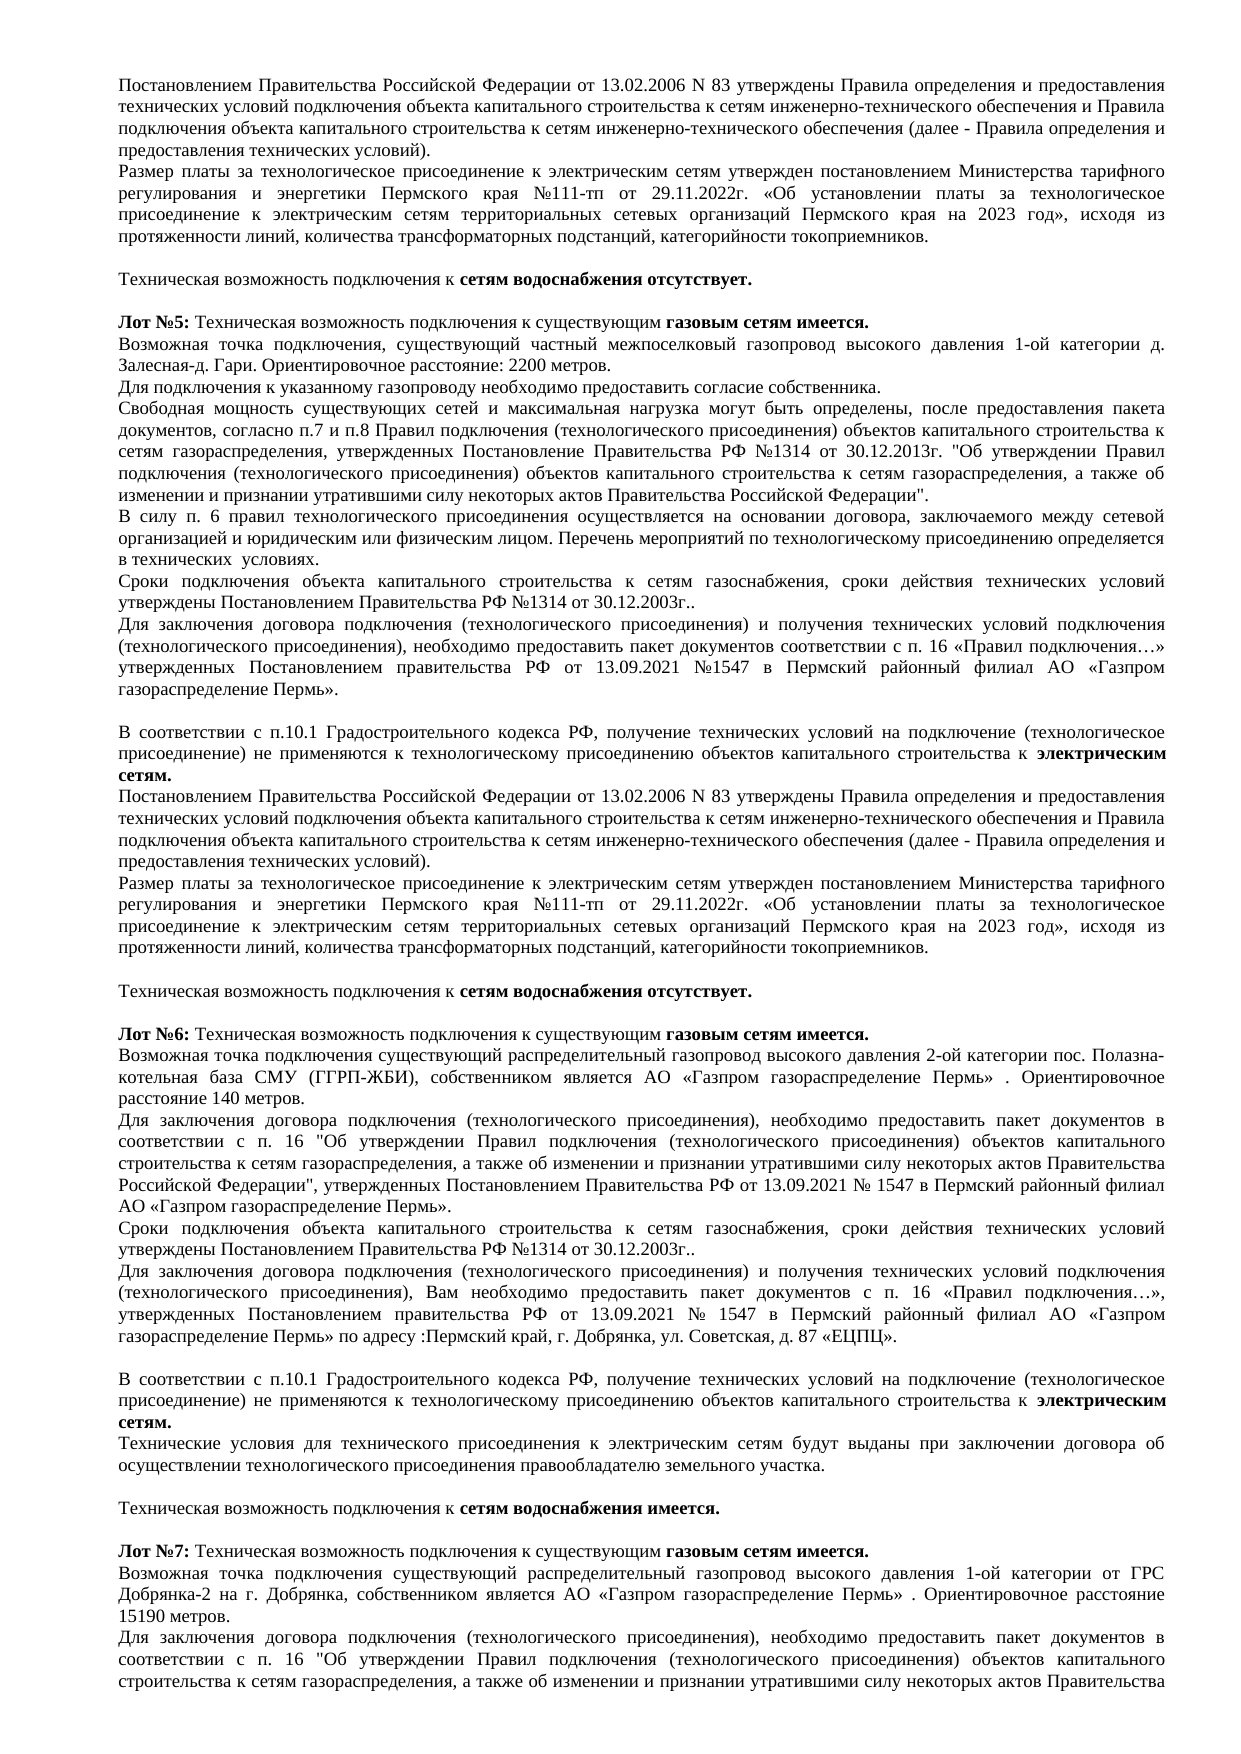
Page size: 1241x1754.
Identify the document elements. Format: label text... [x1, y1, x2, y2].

text Лот №6: Техническая возможность подключения к существующим газовым сетям имеется. [118, 1023, 1167, 1044]
text Лот №5: Техническая возможность подключения к существующим газовым сетям имеется. [118, 311, 1167, 333]
text Для подключения к указанному газопроводу необходимо предоставить согласие собственника. [118, 376, 1167, 397]
text Лот №7: Техническая возможность подключения к существующим газовым сетям имеется. [118, 1540, 1167, 1562]
text Постановлением Правительства Российской Федерации от 13.02.2006 N 83 утверждены Правила определения и предоставления технических условий подключения объекта капитального строительства к сетям инженерно-технического обеспечения и Правила подключения объекта капитального строительства к сетям инженерно-технического обеспечения (далее - Правила определения и предоставления технических условий). [118, 785, 1167, 872]
text Техническая возможность подключения к сетям водоснабжения отсутствует. [118, 979, 1167, 1001]
text Возможная точка подключения существующий распределительный газопровод высокого давления 1-ой категории от ГРС Добрянка-2 на г. Добрянка, собственником является АО «Газпром газораспределение Пермь» . Ориентировочное расстояние 15190 метров. [118, 1562, 1167, 1626]
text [118, 1626, 1167, 1691]
text Техническая возможность подключения к сетям водоснабжения отсутствует. [118, 268, 1167, 289]
text Для заключения договора подключения (технологического присоединения), необходимо предоставить пакет документов в соответствии с п. 16 "Об утверждении Правил подключения (технологического присоединения) объектов капитального строительства к сетям газораспределения, а также об изменении и признании утратившими силу некоторых актов Правительства Российской Федерации", утвержденных Постановлением Правительства РФ от 13.09.2021 № 1547 в Пермский районный филиал АО «Газпром газораспределение Пермь». [118, 1109, 1167, 1217]
text Постановлением Правительства Российской Федерации от 13.02.2006 N 83 утверждены Правила определения и предоставления технических условий подключения объекта капитального строительства к сетям инженерно-технического обеспечения и Правила подключения объекта капитального строительства к сетям инженерно-технического обеспечения (далее - Правила определения и предоставления технических условий). [118, 74, 1167, 160]
text Техническая возможность подключения к сетям водоснабжения имеется. [118, 1497, 1167, 1518]
text Размер платы за технологическое присоединение к электрическим сетям утвержден постановлением Министерства тарифного регулирования и энергетики Пермского края №111-тп от 29.11.2022г. «Об установлении платы за технологическое присоединение к электрическим сетям территориальных сетевых организаций Пермского края на 2023 год», исходя из протяженности линий, количества трансформаторных подстанций, категорийности токоприемников. [118, 872, 1167, 958]
text Возможная точка подключения существующий распределительный газопровод высокого давления 2-ой категории пос. Полазна-котельная база СМУ (ГГРП-ЖБИ), собственником является АО «Газпром газораспределение Пермь» . Ориентировочное расстояние 140 метров. [118, 1044, 1167, 1109]
text Для заключения договора подключения (технологического присоединения) и получения технических условий подключения (технологического присоединения), необходимо предоставить пакет документов соответствии с п. 16 «Правил подключения…» утвержденных Постановлением правительства РФ от 13.09.2021 №1547 в Пермский районный филиал АО «Газпром газораспределение Пермь». [118, 613, 1167, 699]
text Размер платы за технологическое присоединение к электрическим сетям утвержден постановлением Министерства тарифного регулирования и энергетики Пермского края №111-тп от 29.11.2022г. «Об установлении платы за технологическое присоединение к электрическим сетям территориальных сетевых организаций Пермского края на 2023 год», исходя из протяженности линий, количества трансформаторных подстанций, категорийности токоприемников. [118, 160, 1167, 246]
